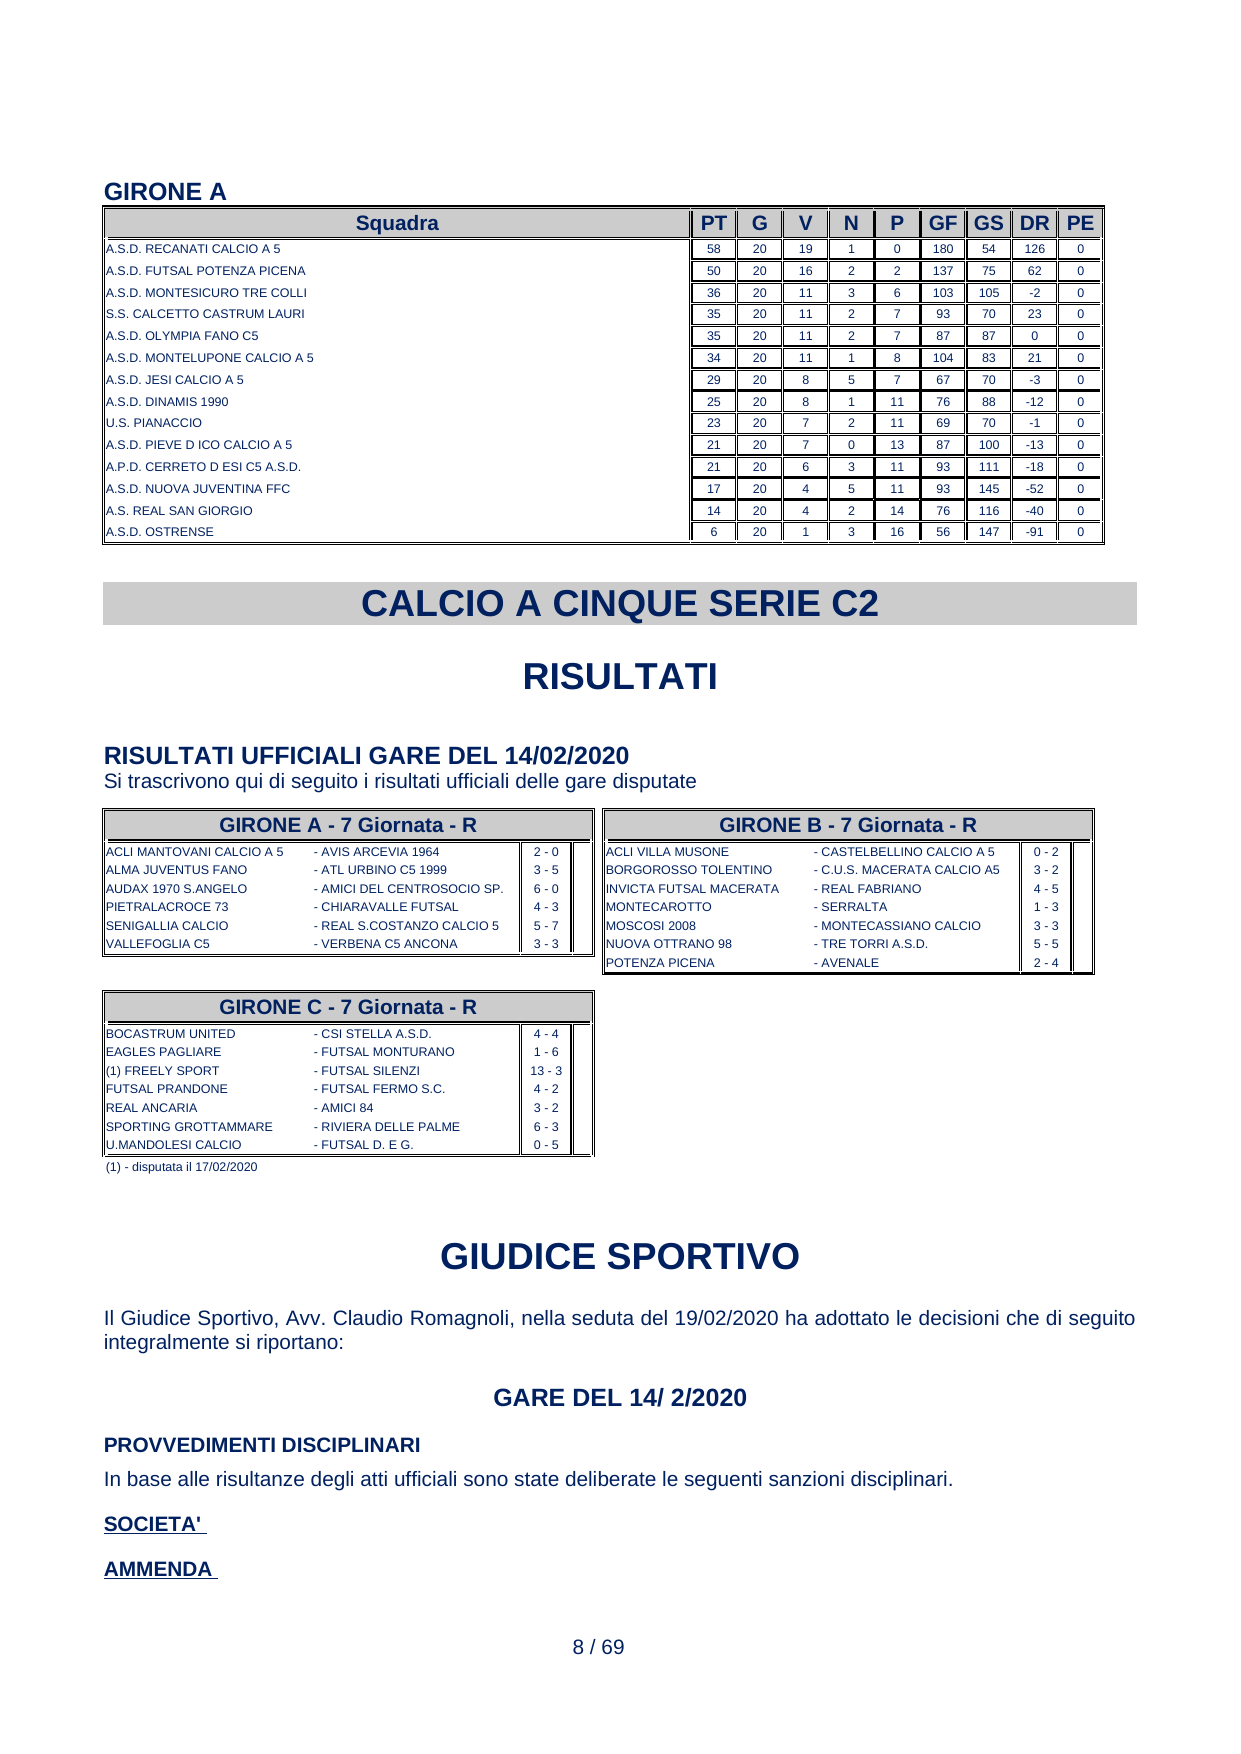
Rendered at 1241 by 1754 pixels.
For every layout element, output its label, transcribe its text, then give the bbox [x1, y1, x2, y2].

table_cell 0 [1059, 389, 1102, 411]
table_cell A.S.D. FUTSAL POTENZA PICENA [105, 258, 689, 280]
table_cell 111 [968, 458, 1010, 476]
table_cell S.S. CALCETTO CASTRUM LAURI [105, 302, 689, 324]
table_cell 20 [738, 349, 781, 367]
table_cell 69 [922, 414, 964, 432]
table_cell A.S.D. DINAMIS 1990 [105, 389, 689, 411]
table_cell 14 [693, 501, 735, 519]
table_cell A.S.D. OSTRENSE [105, 520, 691, 541]
table_cell -91 [1012, 523, 1058, 541]
table_cell 0 [1059, 367, 1102, 389]
table_cell 76 [922, 501, 964, 519]
table_header G [737, 209, 783, 237]
table_cell 21 [693, 436, 735, 454]
table_cell 36 [693, 284, 735, 302]
table_cell 20 [738, 262, 781, 280]
table_cell 2 [876, 262, 919, 280]
table_header [605, 839, 1092, 974]
text Il Giudice Sportivo, Avv. Claudio Romagnoli, nella seduta del 19/02/2020 ha adottato le decisioni che di seguito integralmente si riportano: [103, 1306, 1137, 1354]
table_cell U.S. PIANACCIO [105, 411, 689, 432]
table_cell 11 [876, 414, 919, 432]
table_cell 5 [830, 371, 873, 389]
table_cell 13 [876, 436, 919, 454]
table_cell 21 [1013, 349, 1056, 367]
table_cell -1 [1013, 414, 1056, 432]
table_cell 3 [829, 523, 874, 541]
table_cell 14 [876, 501, 919, 519]
table_cell 70 [968, 414, 1010, 432]
text GARE DEL 14/ 2/2020 [103, 1383, 1137, 1412]
table_cell 29 [693, 371, 735, 389]
table_cell 145 [968, 479, 1010, 498]
text Si trascrivono qui di seguito i risultati ufficiali delle gare disputate [103, 769, 1137, 793]
table_cell 0 [1059, 345, 1102, 367]
table_cell 147 [966, 523, 1012, 541]
table_cell 0 [1058, 237, 1103, 258]
table_cell 2 [830, 501, 873, 519]
text GIRONE A [103, 176, 1137, 205]
table_cell 20 [738, 479, 781, 498]
table_cell 2 [830, 262, 873, 280]
table_header DR [1012, 209, 1058, 237]
table_cell 0 [1058, 411, 1103, 432]
table_cell 21 [693, 458, 735, 476]
table_cell 1 [830, 349, 873, 367]
table_cell 20 [738, 458, 781, 476]
table_cell 20 [737, 523, 783, 541]
table_cell 76 [922, 392, 964, 411]
table_cell 20 [738, 414, 781, 432]
table_header [1095, 808, 1103, 975]
table_cell 0 [1059, 258, 1102, 280]
table_cell 126 [1013, 240, 1056, 258]
table_cell 4 [784, 479, 827, 498]
table_cell A.P.D. CERRETO D ESI C5 A.S.D. [105, 454, 689, 476]
table_cell 20 [738, 284, 781, 302]
table_cell 17 [693, 479, 735, 498]
table_cell 87 [922, 436, 964, 454]
table_cell 8 [784, 371, 827, 389]
table_cell 93 [922, 305, 964, 324]
table_cell 62 [1013, 262, 1056, 280]
table_cell 23 [1013, 305, 1056, 324]
table_cell 2 [830, 414, 873, 432]
table_cell 1 [783, 523, 828, 541]
table_cell A.S.D. RECANATI CALCIO A 5 [104, 237, 691, 258]
table_cell -40 [1013, 501, 1056, 519]
table_cell 7 [876, 305, 919, 324]
table_cell 0 [1059, 433, 1102, 454]
table_cell 8 [784, 392, 827, 411]
table_cell 4 [784, 501, 827, 519]
table_cell 3 [830, 458, 873, 476]
table_cell 0 [1013, 327, 1056, 345]
table_cell 0 [876, 240, 919, 258]
table_cell 105 [968, 284, 1010, 302]
table_cell 11 [876, 392, 919, 411]
table_cell 7 [876, 371, 919, 389]
table_cell 1 [830, 392, 873, 411]
table_cell 87 [968, 327, 1010, 345]
table_cell 0 [1059, 498, 1103, 519]
table_cell 11 [784, 349, 827, 367]
table_cell 8 [876, 349, 919, 367]
table_cell 20 [738, 392, 781, 411]
table_cell A.S.D. MONTESICURO TRE COLLI [105, 280, 689, 302]
text AMMENDA [103, 1557, 1137, 1581]
table_cell 54 [968, 240, 1010, 258]
table_cell 104 [922, 349, 964, 367]
table_header GF [920, 207, 966, 237]
text RISULTATI UFFICIALI GARE DEL 14/02/2020 [103, 741, 1137, 769]
table_cell A.S.D. OLYMPIA FANO C5 [105, 324, 689, 345]
table_cell 6 [876, 284, 919, 302]
table_header Squadra [105, 207, 691, 237]
table_cell 100 [968, 436, 1010, 454]
table_cell 70 [968, 305, 1010, 324]
table_header N [829, 207, 874, 237]
table_cell 0 [1058, 520, 1102, 541]
table_cell 0 [1058, 302, 1103, 324]
table_cell 103 [922, 284, 964, 302]
table_cell 20 [738, 371, 781, 389]
table_cell 56 [920, 520, 966, 541]
table_cell A.S.D. MONTELUPONE CALCIO A 5 [105, 345, 689, 367]
table_cell 11 [876, 479, 919, 498]
table_cell 11 [784, 305, 827, 324]
table_cell -18 [1013, 458, 1056, 476]
table_cell 7 [784, 436, 827, 454]
table_cell -2 [1013, 284, 1056, 302]
table_cell 3 [830, 284, 873, 302]
table_cell 20 [738, 240, 781, 258]
text PROVVEDIMENTI DISCIPLINARI [103, 1433, 1137, 1457]
table_header V [783, 209, 828, 237]
text SOCIETA' [103, 1512, 1137, 1536]
table_cell 35 [693, 305, 735, 324]
table_cell 6 [784, 458, 827, 476]
table_cell 67 [922, 371, 964, 389]
text In base alle risultanze degli atti ufficiali sono state deliberate le seguenti sanzioni disciplinari. [103, 1467, 1137, 1491]
table_cell -3 [1013, 371, 1056, 389]
table_cell 50 [693, 262, 735, 280]
table_cell 19 [784, 240, 827, 258]
table_cell 93 [922, 479, 964, 498]
table_header [104, 808, 602, 975]
table_cell 83 [968, 349, 1010, 367]
table_cell 0 [830, 436, 873, 454]
table_header [104, 990, 1103, 1176]
table_cell 34 [693, 349, 735, 367]
table_cell 70 [968, 371, 1010, 389]
table_header GS [966, 209, 1012, 237]
table_cell 20 [738, 305, 781, 324]
table_header PE [1058, 209, 1102, 237]
table_cell 2 [830, 305, 873, 324]
table_cell A.S.D. PIEVE D ICO CALCIO A 5 [105, 433, 689, 454]
table_cell 87 [922, 327, 964, 345]
table_cell 16 [784, 262, 827, 280]
table_cell 25 [693, 392, 735, 411]
table_cell 2 [830, 327, 873, 345]
table_cell 93 [922, 458, 964, 476]
table_cell 0 [1059, 476, 1102, 498]
text RISULTATI [103, 654, 1137, 697]
table_cell 20 [738, 327, 781, 345]
table_cell 0 [1059, 280, 1102, 302]
table_cell 0 [1058, 324, 1103, 345]
table_cell 7 [876, 327, 919, 345]
table_cell -52 [1013, 479, 1056, 498]
table_cell 5 [830, 479, 873, 498]
table_cell 75 [968, 262, 1010, 280]
table_cell 137 [922, 262, 964, 280]
table_cell A.S.D. JESI CALCIO A 5 [105, 367, 689, 389]
table_cell 20 [738, 501, 781, 519]
table_cell 58 [693, 240, 735, 258]
table_cell 20 [738, 436, 781, 454]
table_cell -12 [1013, 392, 1056, 411]
table_header P [874, 207, 920, 237]
table_cell 0 [1059, 454, 1102, 476]
table_cell 180 [922, 240, 964, 258]
table_cell 116 [968, 501, 1010, 519]
table_cell 35 [693, 327, 735, 345]
table_cell 7 [784, 414, 827, 432]
table_cell A.S. REAL SAN GIORGIO [105, 498, 689, 519]
table_cell 11 [876, 458, 919, 476]
text GIUDICE SPORTIVO [103, 1234, 1137, 1277]
table_cell A.S.D. NUOVA JUVENTINA FFC [105, 476, 689, 498]
text CALCIO A CINQUE SERIE C2 [103, 582, 1137, 625]
table_cell -13 [1013, 436, 1056, 454]
table_cell 23 [693, 414, 735, 432]
table_cell 11 [784, 284, 827, 302]
table_header PT [691, 209, 737, 237]
table_cell 16 [874, 523, 920, 541]
table_cell 11 [784, 327, 827, 345]
table_cell 88 [968, 392, 1010, 411]
table_cell 1 [830, 240, 873, 258]
table_cell 6 [691, 523, 737, 541]
